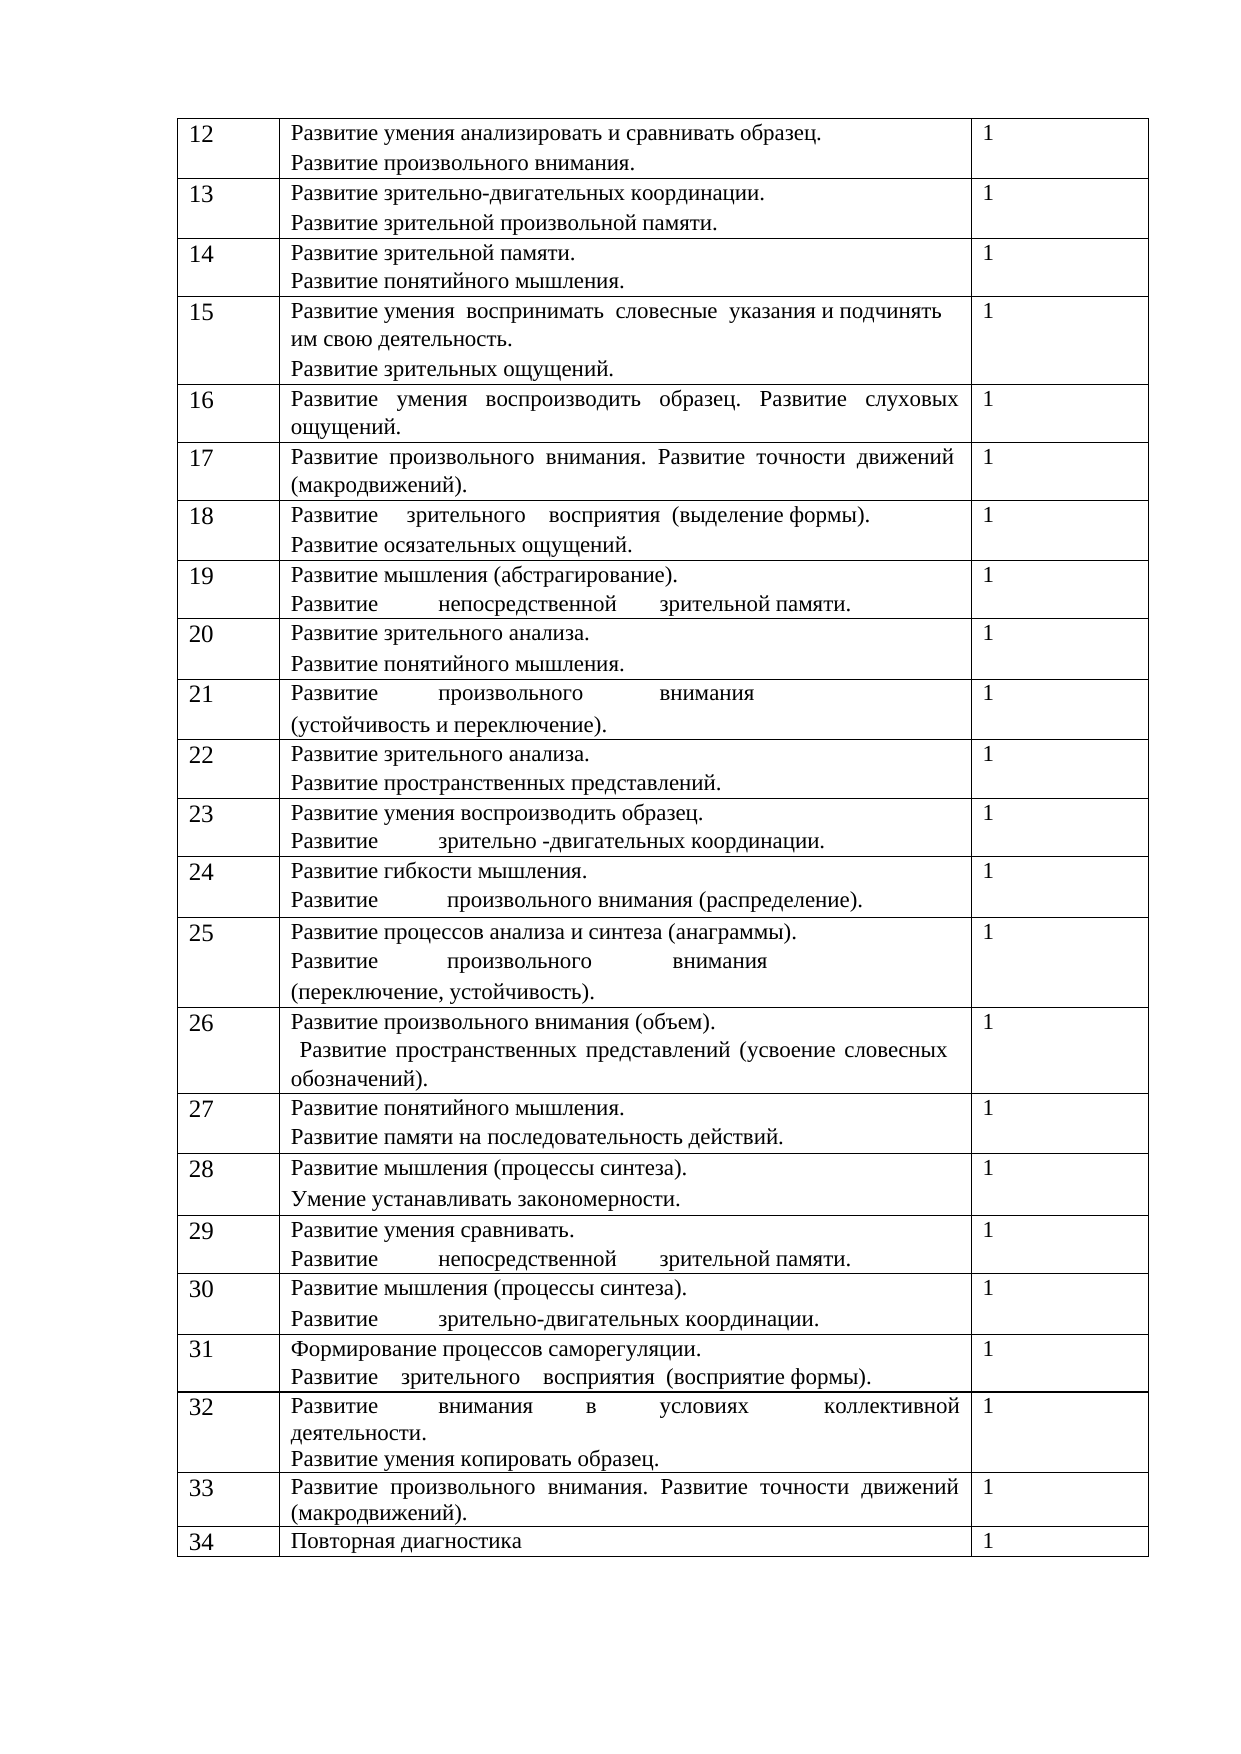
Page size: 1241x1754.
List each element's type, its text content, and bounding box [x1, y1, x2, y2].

table_cell Развитие зрительного анализа. Развитие понятийного мышления. [280, 619, 971, 678]
table_cell Развитие мышления (абстрагирование). Развитие непосредственной зрительной памяти. [280, 561, 971, 618]
table_cell 17 [178, 443, 279, 500]
table_cell 33 [178, 1473, 279, 1526]
table_cell 1 [972, 1154, 1148, 1215]
table_cell 1 [972, 619, 1148, 678]
table_cell 31 [178, 1335, 279, 1391]
table_cell Развитие умения воспроизводить образец. Развитие слуховых ощущений. [280, 385, 971, 442]
table_cell 1 [972, 1527, 1148, 1556]
table_cell 1 [972, 297, 1148, 384]
table_cell 21 [178, 680, 279, 739]
table_cell Развитие мышления (процессы синтеза). Умение устанавливать закономерности. [280, 1154, 971, 1215]
table_cell 26 [178, 1008, 279, 1093]
table_cell 27 [178, 1094, 279, 1153]
table_cell 20 [178, 619, 279, 678]
table_cell Развитие умения воспринимать словесные указания и подчинять им свою деятельность. Развитие зрительных ощущений. [280, 297, 971, 384]
table_cell Развитие зрительно-двигательных координации. Развитие зрительной произвольной памяти. [280, 179, 971, 238]
table_cell 1 [972, 443, 1148, 500]
table_cell 1 [972, 239, 1148, 296]
table_cell 23 [178, 799, 279, 856]
table_cell Развитие умения сравнивать. Развитие непосредственной зрительной памяти. [280, 1216, 971, 1273]
table_cell 28 [178, 1154, 279, 1215]
table_cell 22 [178, 740, 279, 798]
table_cell Развитие процессов анализа и синтеза (анаграммы). Развитие произвольного внимания (переключение, устойчивость). [280, 918, 971, 1007]
table_cell 1 [972, 1335, 1148, 1391]
table_cell 12 [178, 119, 279, 178]
table_cell 1 [972, 385, 1148, 442]
table_cell Развитие умения воспроизводить образец. Развитие зрительно -двигательных координации. [280, 799, 971, 856]
table_cell 29 [178, 1216, 279, 1273]
table_cell 1 [972, 1274, 1148, 1333]
table_cell 1 [972, 740, 1148, 798]
table_cell 34 [178, 1527, 279, 1556]
table_cell Повторная диагностика [280, 1527, 971, 1556]
table_cell 15 [178, 297, 279, 384]
table_cell 1 [972, 179, 1148, 238]
table_cell 25 [178, 918, 279, 1007]
table_cell Развитие зрительного восприятия (выделение формы). Развитие осязательных ощущений. [280, 501, 971, 560]
table_cell 1 [972, 680, 1148, 739]
table_cell 1 [972, 1008, 1148, 1093]
table_cell Развитие произвольного внимания (устойчивость и переключение). [280, 680, 971, 739]
table_cell Развитие внимания в условиях коллективной деятельности. Развитие умения копировать образец. [280, 1393, 971, 1472]
table_cell Развитие мышления (процессы синтеза). Развитие зрительно-двигательных координации. [280, 1274, 971, 1333]
table_cell 1 [972, 561, 1148, 618]
table_cell Развитие зрительного анализа. Развитие пространственных представлений. [280, 740, 971, 798]
table_cell Развитие произвольного внимания. Развитие точности движений (макродвижений). [280, 443, 971, 500]
table_cell Развитие понятийного мышления. Развитие памяти на последовательность действий. [280, 1094, 971, 1153]
table_cell 1 [972, 501, 1148, 560]
table_cell 1 [972, 1216, 1148, 1273]
table_cell Формирование процессов саморегуляции. Развитие зрительного восприятия (восприятие формы). [280, 1335, 971, 1391]
table_cell 1 [972, 1094, 1148, 1153]
table_cell 1 [972, 857, 1148, 917]
table_cell Развитие произвольного внимания (объем). Развитие пространственных представлений (усвоение словесных обозначений). [280, 1008, 971, 1093]
table_cell 32 [178, 1393, 279, 1472]
table_cell Развитие зрительной памяти. Развитие понятийного мышления. [280, 239, 971, 296]
table_cell 24 [178, 857, 279, 917]
table_cell 13 [178, 179, 279, 238]
table_cell 1 [972, 119, 1148, 178]
table_cell 18 [178, 501, 279, 560]
table_cell 19 [178, 561, 279, 618]
table_cell 1 [972, 1473, 1148, 1526]
table_cell 30 [178, 1274, 279, 1333]
table_cell 1 [972, 1393, 1148, 1472]
table_cell 14 [178, 239, 279, 296]
table_cell 1 [972, 799, 1148, 856]
table_cell Развитие умения анализировать и сравнивать образец. Развитие произвольного внимания. [280, 119, 971, 178]
table_cell 16 [178, 385, 279, 442]
table_cell Развитие произвольного внимания. Развитие точности движений (макродвижений). [280, 1473, 971, 1526]
table_cell 1 [972, 918, 1148, 1007]
table_cell Развитие гибкости мышления. Развитие произвольного внимания (распределение). [280, 857, 971, 917]
